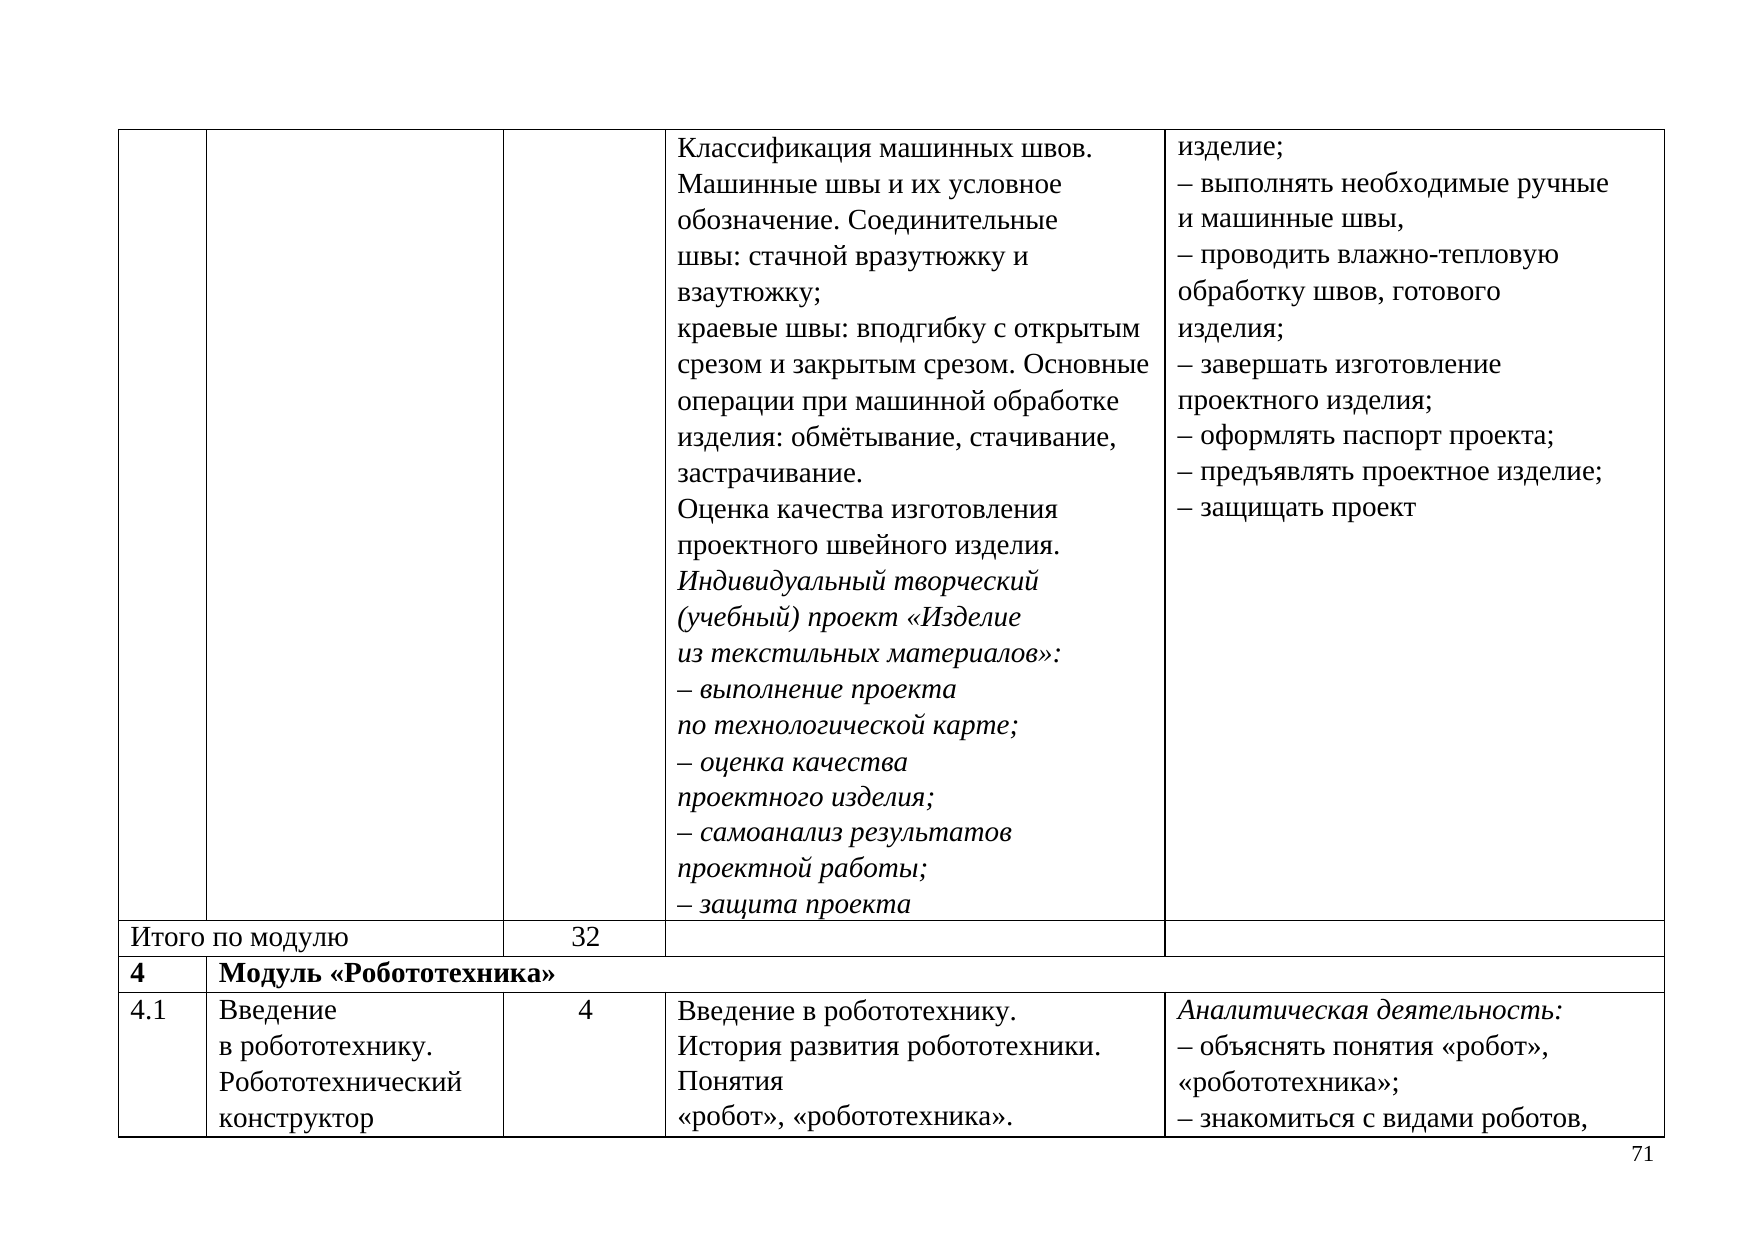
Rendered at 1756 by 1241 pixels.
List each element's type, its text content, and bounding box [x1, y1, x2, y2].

table_header [504, 130, 665, 919]
table_header [207, 130, 503, 919]
table_cell Итого по модулю [119, 921, 503, 956]
table_cell [666, 921, 1164, 956]
table_cell Модуль «Робототехника» [207, 957, 1664, 992]
table_cell 32 [504, 921, 665, 956]
table_header Классификация машинных швов. Машинные швы и их условное обозначение. Соединительные швы: стачной вразутюжку и взаутюжку; краевые швы: вподгибку с открытым срезом и закрытым срезом. Основные операции при машинной обработке изделия: обмётывание, стачивание, застрачивание. Оценка качества изготовления проектного швейного изделия. Индивидуальный творческий (учебный) проект «Изделие из текстильных материалов»: выполнение проекта по технологической карте; оценка качества проектного изделия; самоанализ результатов проектной работы; защита проекта [666, 130, 1164, 919]
table_cell 4 [504, 993, 665, 1136]
table_cell 4.1 [119, 993, 206, 1136]
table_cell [666, 993, 1164, 1136]
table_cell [1166, 993, 1664, 1136]
table_cell 4 [119, 957, 206, 992]
table_cell [1166, 921, 1664, 956]
table_header [119, 130, 206, 919]
table_header изделие; выполнять необходимые ручные и машинные швы, проводить влажно-тепловую обработку швов, готового изделия; завершать изготовление проектного изделия; оформлять паспорт проекта; предъявлять проектное изделие; защищать проект [1166, 130, 1664, 919]
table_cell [207, 993, 503, 1136]
